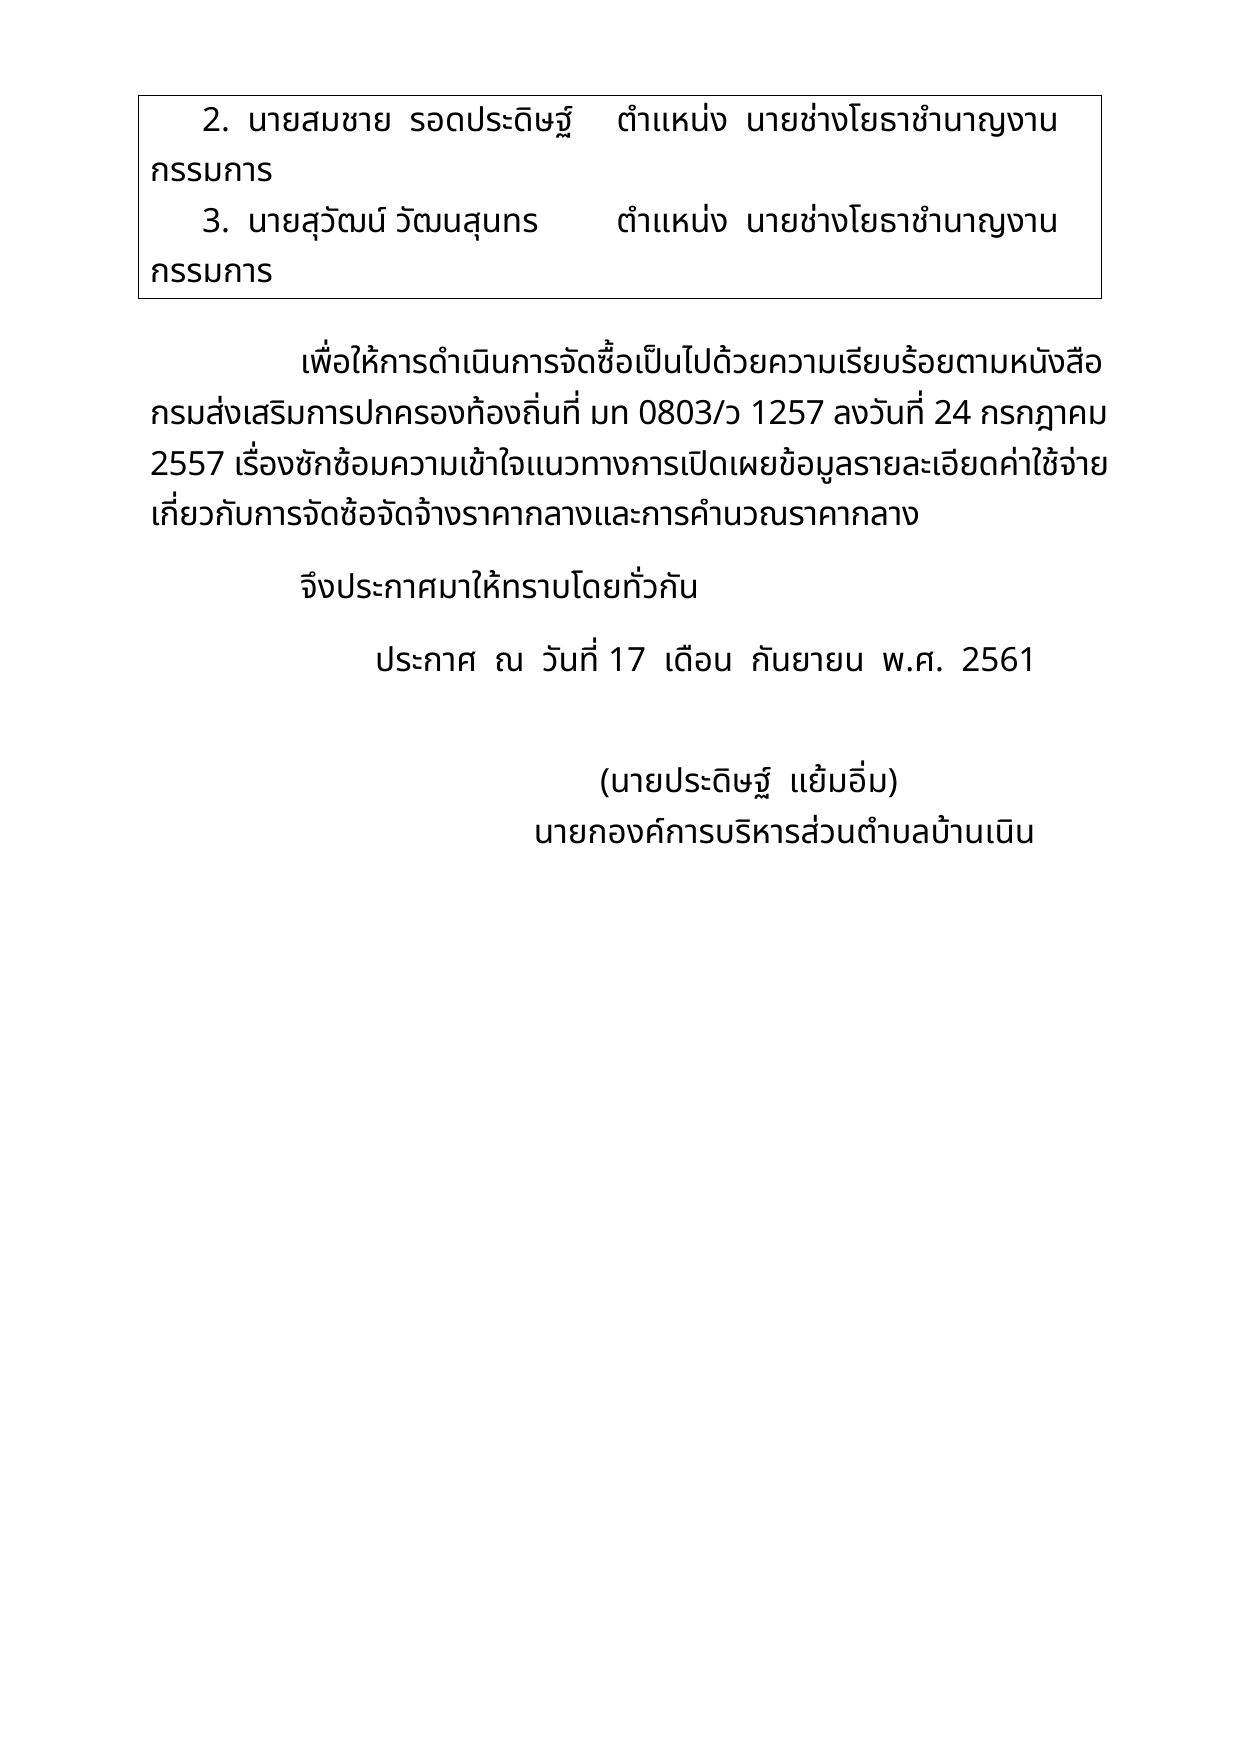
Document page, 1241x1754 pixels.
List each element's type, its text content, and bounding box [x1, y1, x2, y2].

text (นายประดิษฐ์ แย้มอิ่ม) [525, 757, 1090, 808]
text เพื่อให้การดำเนินการจัดซื้อเป็นไปด้วยความเรียบร้อยตามหนังสือกรมส่งเสริมการปกครองท้องถิ่นที่ มท 0803/ว 1257 ลงวันที่ 24 กรกฎาคม 2557 เรื่องซักซ้อมความเข้าใจแนวทางการเปิดเผยข้อมูลรายละเอียดค่าใช้จ่ายเกี่ยวกับการจัดซ้อจัดจ้างราคากลางและการคำนวณราคากลาง [150, 338, 1112, 540]
text ประกาศ ณ วันที่ 17 เดือน กันยายน พ.ศ. 2561 [150, 636, 1090, 687]
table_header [139, 96, 1101, 298]
text จึงประกาศมาให้ทราบโดยทั่วกัน [150, 563, 1090, 613]
text นายกองค์การบริหารส่วนตำบลบ้านเนิน [150, 808, 1090, 858]
